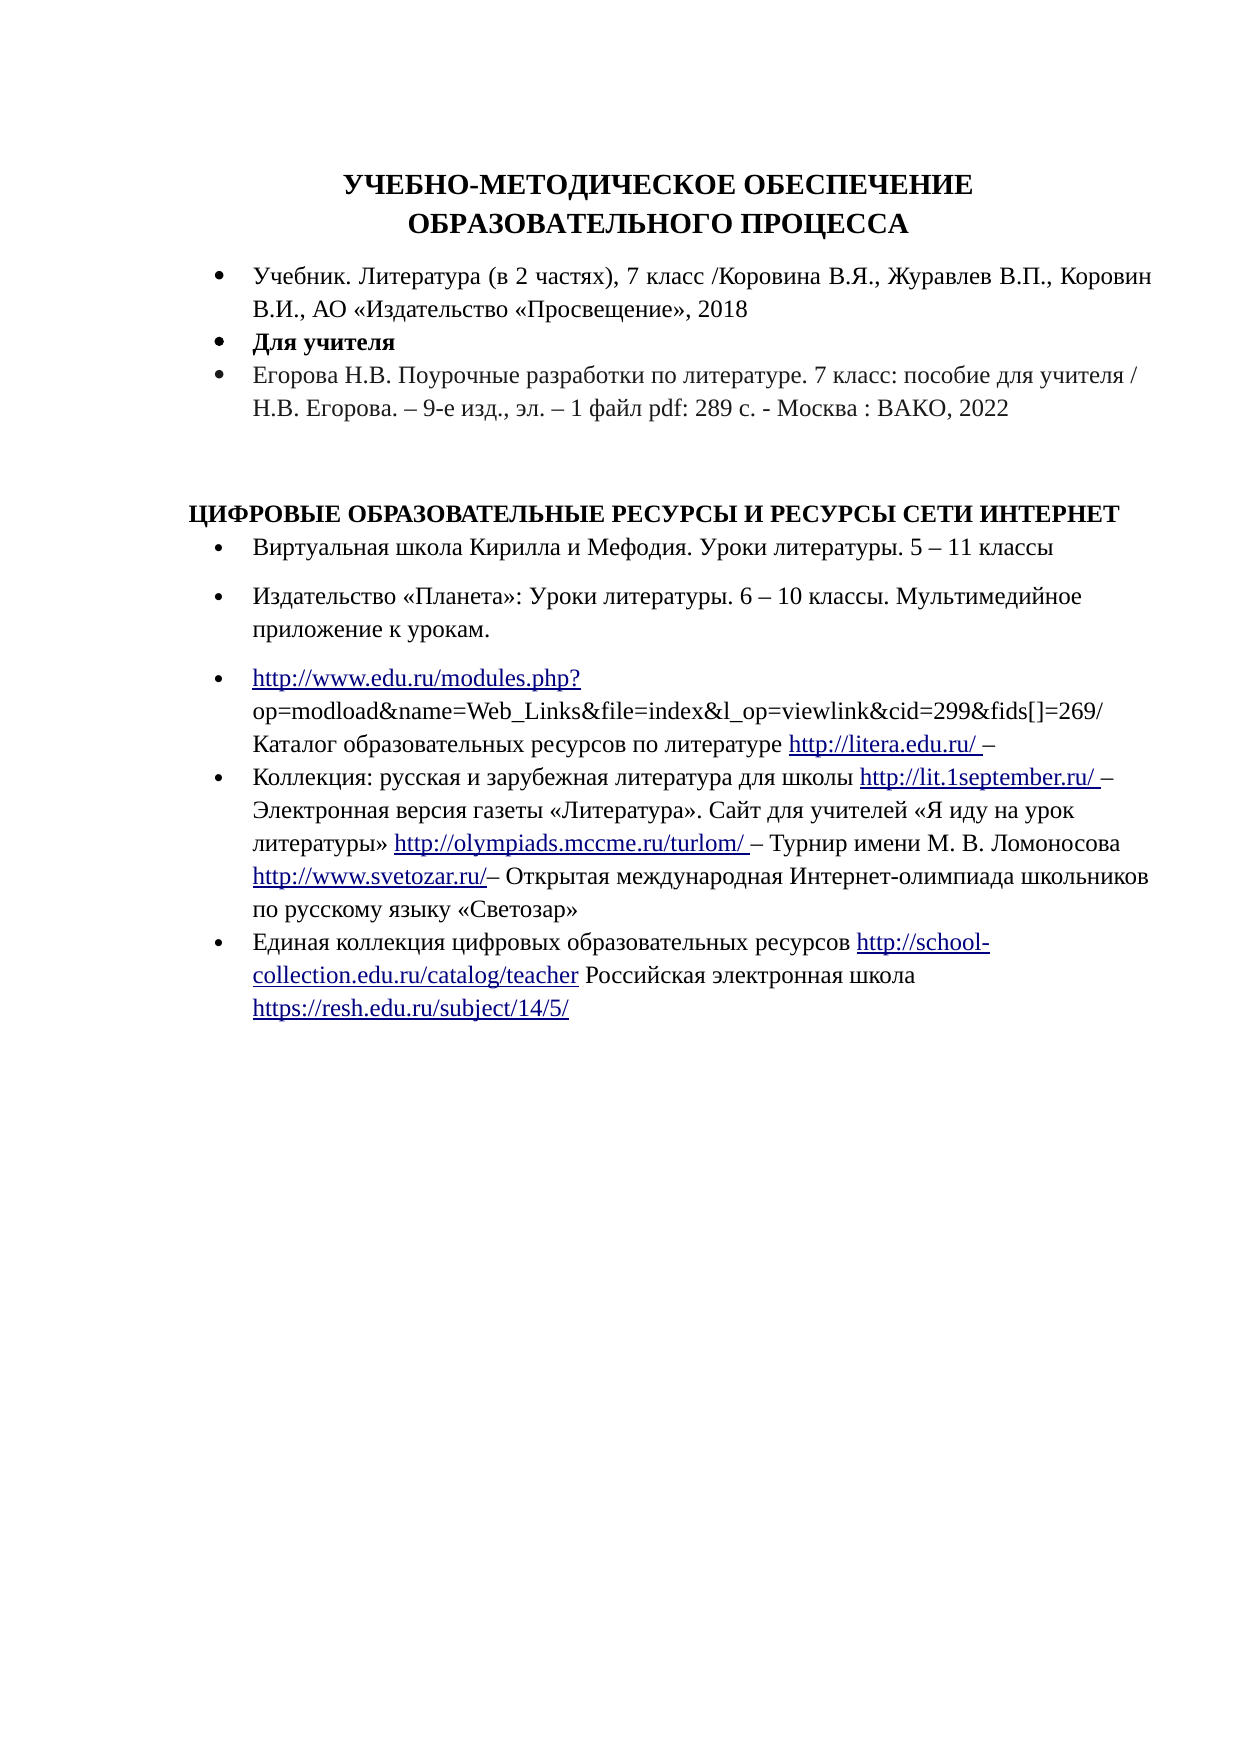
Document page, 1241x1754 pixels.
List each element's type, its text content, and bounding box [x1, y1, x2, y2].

text ЦИФРОВЫЕ ОБРАЗОВАТЕЛЬНЫЕ РЕСУРСЫ И РЕСУРСЫ СЕТИ ИНТЕРНЕТ [188, 499, 1152, 528]
text УЧЕБНО-МЕТОДИЧЕСКОЕ ОБЕСПЕЧЕНИЕ ОБРАЗОВАТЕЛЬНОГО ПРОЦЕССА [162, 167, 1155, 239]
list http://www.edu.ru/modules.php? op=modload&name=Web_Links&file=index&l_op=viewlink&cid=299&fids[]=269/ Каталог образовательных ресурсов по литературе http://litera.edu.ru/ – [215, 663, 1152, 758]
list Коллекция: русская и зарубежная литература для школы http://lit.1september.ru/ – Электронная версия газеты «Литература». Сайт для учителей «Я иду на урок литературы» http://olympiads.mccme.ru/turlom/ – Турнир имени М. В. Ломоносова http://www.svetozar.ru/– Открытая международная Интернет-олимпиада школьников по русскому языку «Светозар» [215, 762, 1152, 923]
list Учебник. Литература (в 2 частях), 7 класс /Коровина В.Я., Журавлев В.П., Коровин В.И., АО «Издательство «Просвещение», 2018 [215, 261, 1152, 322]
list Виртуальная школа Кирилла и Мефодия. Уроки литературы. 5 – 11 классы [215, 532, 1152, 561]
list Единая коллекция цифровых образовательных ресурсов http://school-collection.edu.ru/catalog/teacher Российская электронная школа https://resh.edu.ru/subject/14/5/ [215, 927, 1152, 1022]
list Издательство «Планета»: Уроки литературы. 6 – 10 классы. Мультимедийное приложение к урокам. [215, 581, 1152, 643]
list Для учителя [215, 327, 1152, 356]
list Егорова Н.В. Поурочные разработки по литературе. 7 класс: пособие для учителя / Н.В. Егорова. – 9-е изд., эл. – 1 файл pdf: 289 с. - Москва : ВАКО, 2022 [215, 360, 1152, 422]
